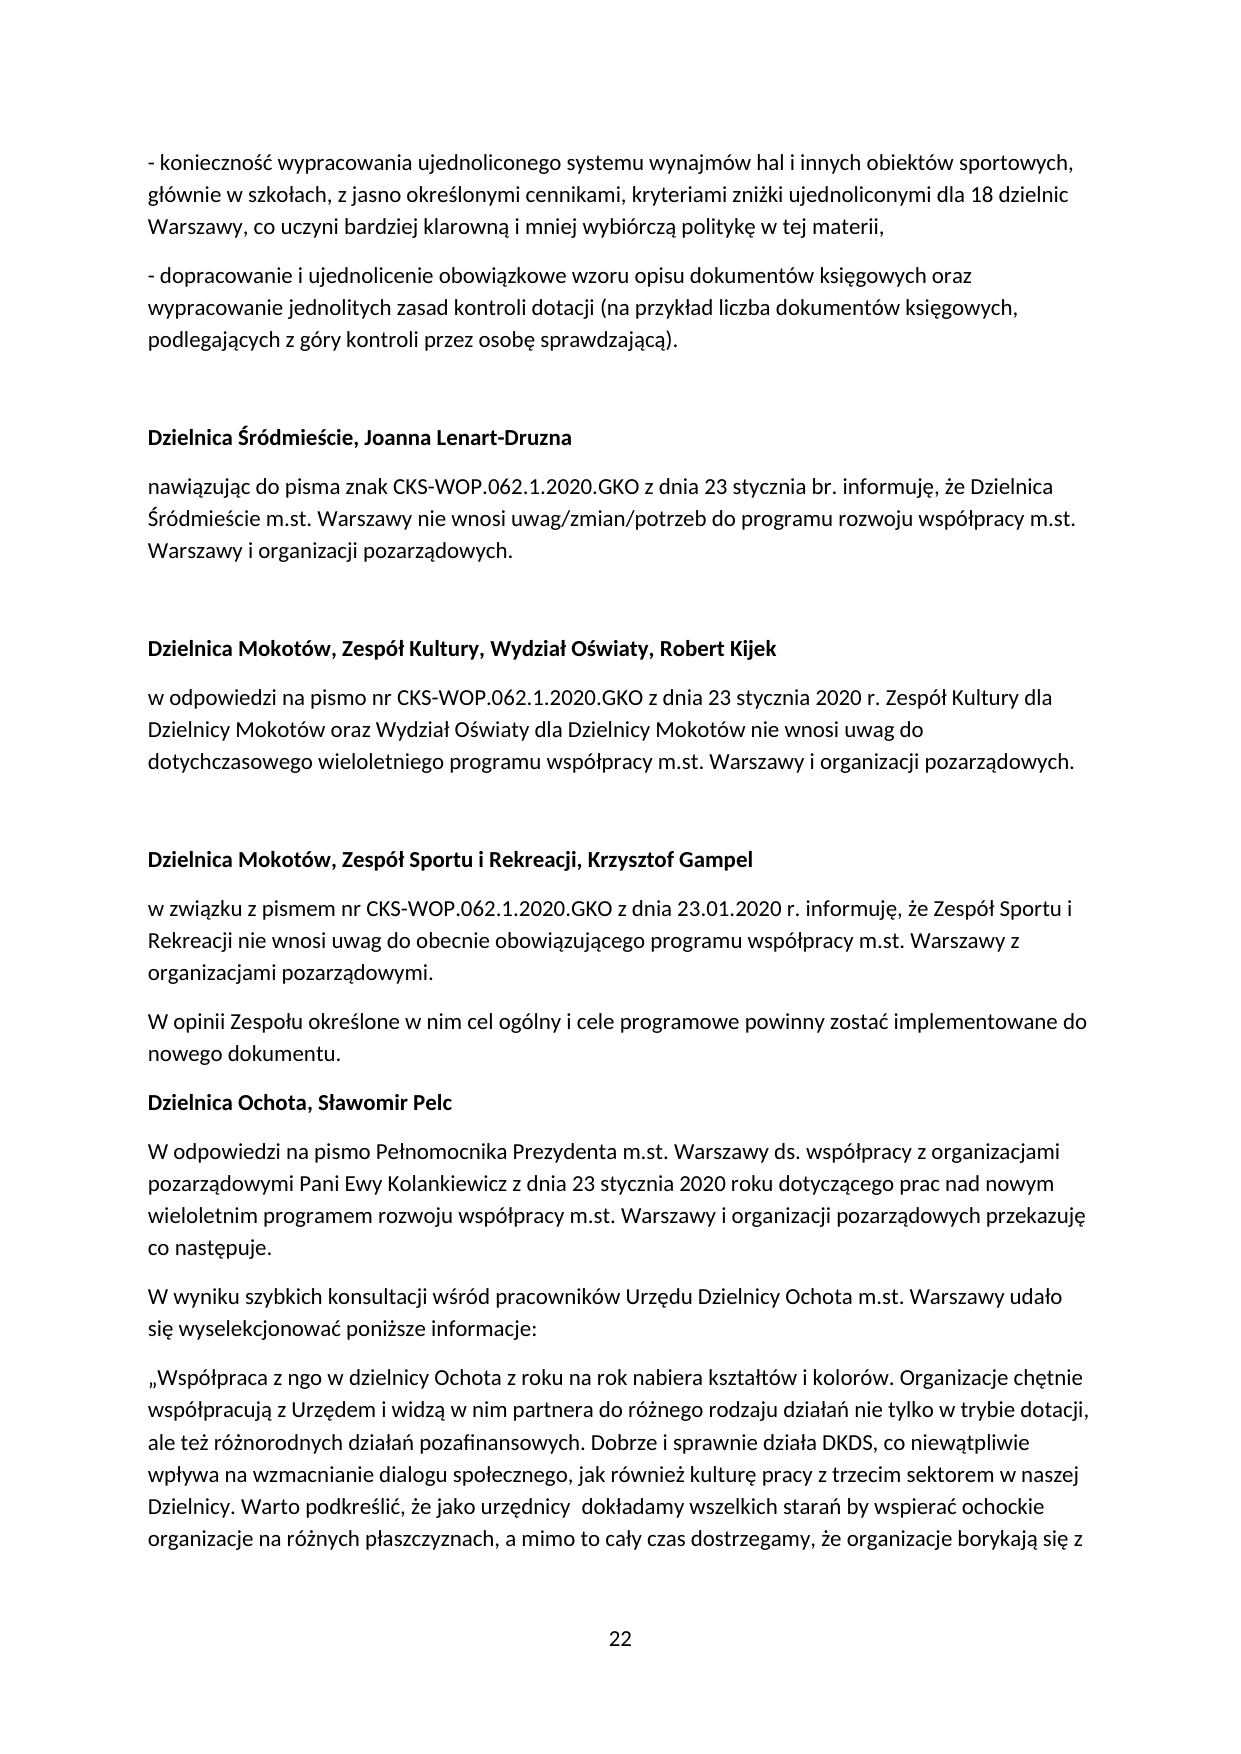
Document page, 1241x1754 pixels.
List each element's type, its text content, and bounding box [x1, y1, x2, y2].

text Dzielnica Mokotów, Zespół Kultury, Wydział Oświaty, Robert Kijek [148, 634, 1093, 662]
text nawiązując do pisma znak CKS-WOP.062.1.2020.GKO z dnia 23 stycznia br. informuję, że Dzielnica Śródmieście m.st. Warszawy nie wnosi uwag/zmian/potrzeb do programu rozwoju współpracy m.st. Warszawy i organizacji pozarządowych. [148, 472, 1093, 564]
text W odpowiedzi na pismo Pełnomocnika Prezydenta m.st. Warszawy ds. współpracy z organizacjami pozarządowymi Pani Ewy Kolankiewicz z dnia 23 stycznia 2020 roku dotyczącego prac nad nowym wieloletnim programem rozwoju współpracy m.st. Warszawy i organizacji pozarządowych przekazuję co następuje. [148, 1137, 1093, 1261]
text w związku z pismem nr CKS-WOP.062.1.2020.GKO z dnia 23.01.2020 r. informuję, że Zespół Sportu i Rekreacji nie wnosi uwag do obecnie obowiązującego programu współpracy m.st. Warszawy z organizacjami pozarządowymi. [148, 894, 1093, 986]
text Dzielnica Ochota, Sławomir Pelc [148, 1088, 1093, 1116]
text w odpowiedzi na pismo nr CKS-WOP.062.1.2020.GKO z dnia 23 stycznia 2020 r. Zespół Kultury dla Dzielnicy Mokotów oraz Wydział Oświaty dla Dzielnicy Mokotów nie wnosi uwag do dotychczasowego wieloletniego programu współpracy m.st. Warszawy i organizacji pozarządowych. [148, 683, 1093, 775]
text W opinii Zespołu określone w nim cel ogólny i cele programowe powinny zostać implementowane do nowego dokumentu. [148, 1007, 1093, 1067]
text - konieczność wypracowania ujednoliconego systemu wynajmów hal i innych obiektów sportowych, głównie w szkołach, z jasno określonymi cennikami, kryteriami zniżki ujednoliconymi dla 18 dzielnic Warszawy, co uczyni bardziej klarowną i mniej wybiórczą politykę w tej materii, [148, 148, 1093, 240]
text - dopracowanie i ujednolicenie obowiązkowe wzoru opisu dokumentów księgowych oraz wypracowanie jednolitych zasad kontroli dotacji (na przykład liczba dokumentów księgowych, podlegających z góry kontroli przez osobę sprawdzającą). [148, 261, 1093, 353]
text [148, 1363, 1093, 1552]
text W wyniku szybkich konsultacji wśród pracowników Urzędu Dzielnicy Ochota m.st. Warszawy udało się wyselekcjonować poniższe informacje: [148, 1282, 1093, 1342]
text Dzielnica Śródmieście, Joanna Lenart-Druzna [148, 423, 1093, 451]
text Dzielnica Mokotów, Zespół Sportu i Rekreacji, Krzysztof Gampel [148, 845, 1093, 873]
